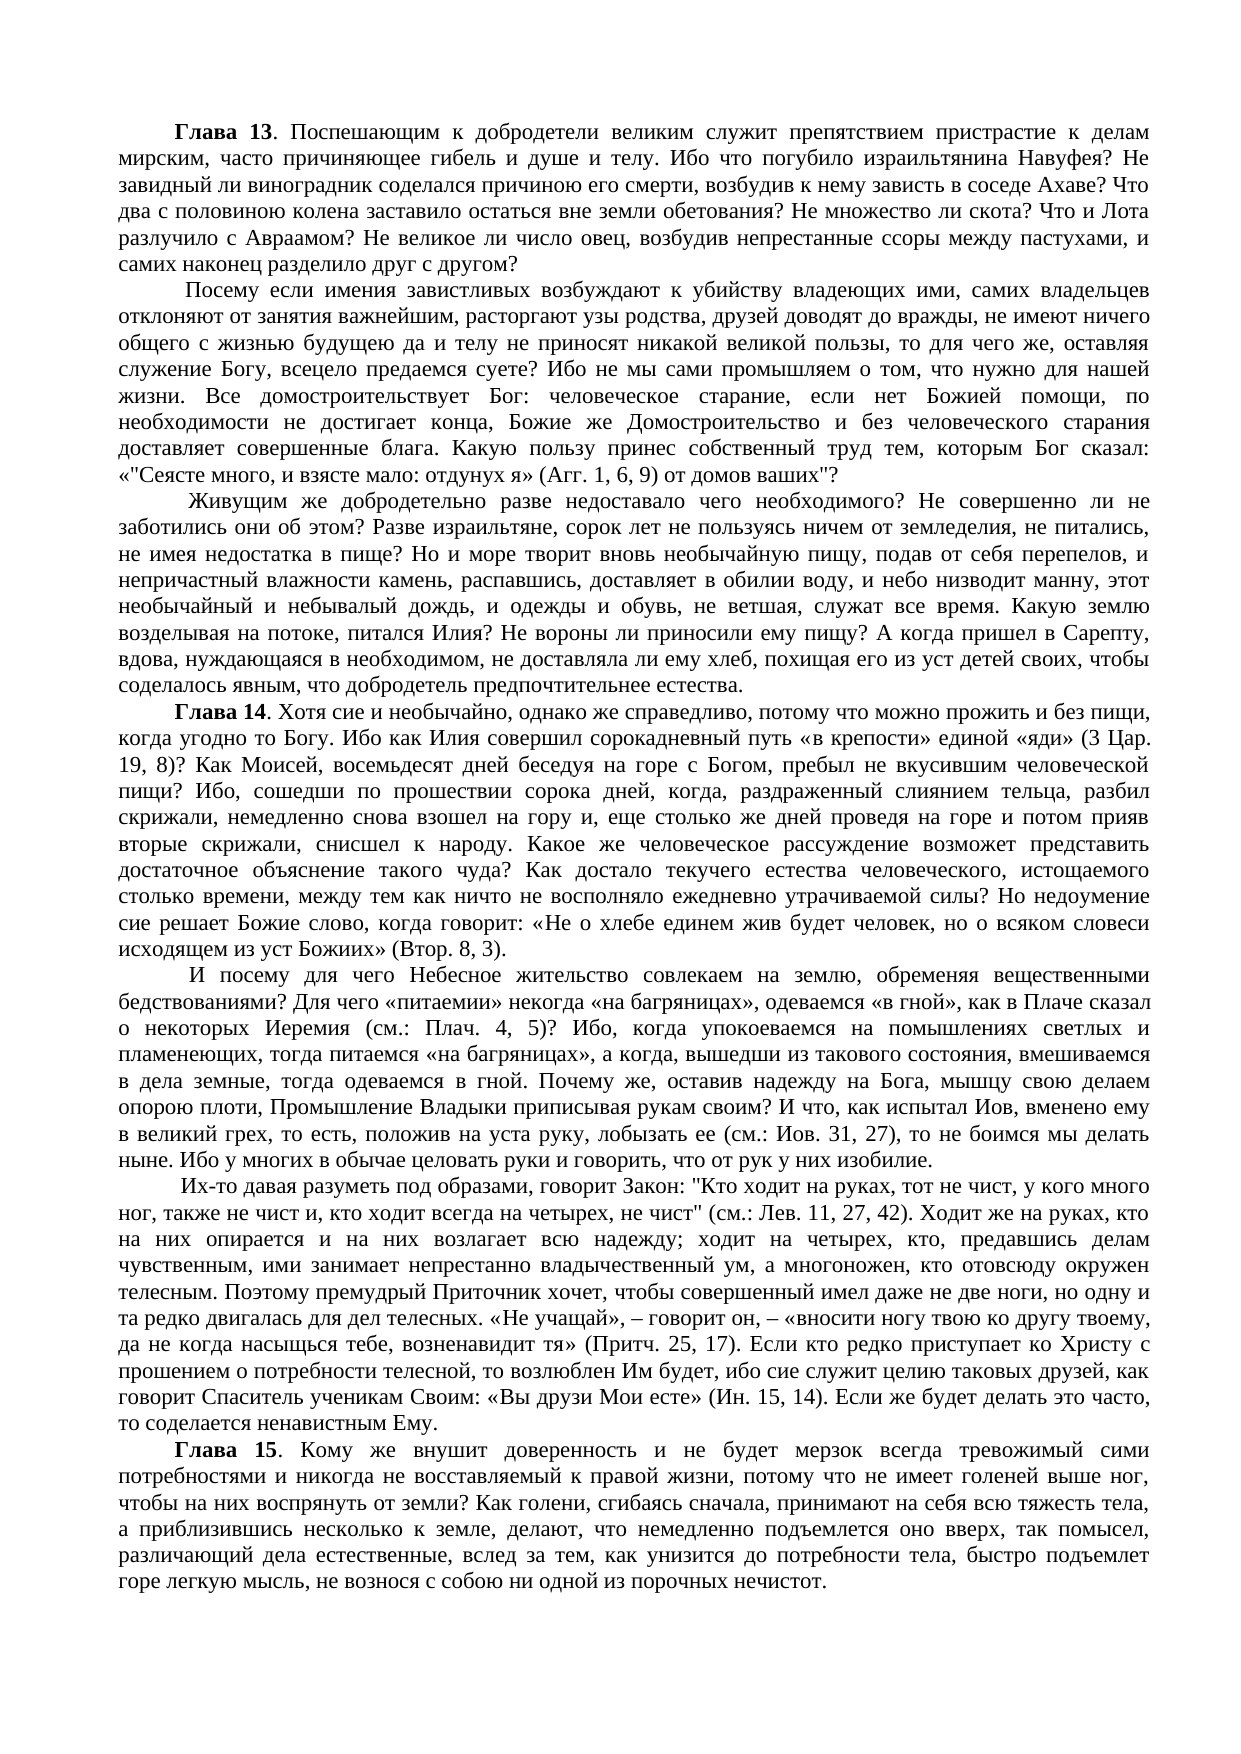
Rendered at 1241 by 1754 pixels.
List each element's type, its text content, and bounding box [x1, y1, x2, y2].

text И посему для чего Небесное жительство совлекаем на землю, обременяя вещественными бедствованиями? Для чего «питаемии» некогда «на багряницах», одеваемся «в гной», как в Плаче сказал о некоторых Иеремия (см.: Плач. 4, 5)? Ибо, когда упокоеваемся на помышлениях светлых и пламенеющих, тогда питаемся «на багряницах», а когда, вышедши из такового состояния, вмешиваемся в дела земные, тогда одеваемся в гной. Почему же, оставив надежду на Бога, мышцу свою делаем опорою плоти, Промышление Владыки приписывая рукам своим? И что, как испытал Иов, вменено ему в великий грех, то есть, положив на уста руку, лобызать ее (см.: Иов. 31, 27), то не боимся мы делать ныне. Ибо у многих в обычае целовать руки и говорить, что от рук у них изобилие. [118, 961, 1152, 1172]
text Живущим же добродетельно разве недоставало чего необходимого? Не совершенно ли не заботились они об этом? Разве израильтяне, сорок лет не пользуясь ничем от земледелия, не питались, не имея недостатка в пище? Но и море творит вновь необычайную пищу, подав от себя перепелов, и непричастный влажности камень, распавшись, доставляет в обилии воду, и небо низводит манну, этот необычайный и небывалый дождь, и одежды и обувь, не ветшая, служат все время. Какую землю возделывая на потоке, питался Илия? Не вороны ли приносили ему пищу? А когда пришел в Сарепту, вдова, нуждающаяся в необходимом, не доставляла ли ему хлеб, похищая его из уст детей своих, чтобы соделалось явным, что добродетель предпочтительнее естества. [118, 487, 1152, 698]
text Глава 14. Хотя сие и необычайно, однако же справедливо, потому что можно прожить и без пищи, когда угодно то Богу. Ибо как Илия совершил сорокадневный путь «в крепости» единой «яди» (3 Цар. 19, 8)? Как Моисей, восемьдесят дней беседуя на горе с Богом, пребыл не вкусившим человеческой пищи? Ибо, сошедши по прошествии сорока дней, когда, раздраженный слиянием тельца, разбил скрижали, немедленно снова взошел на гору и, еще столько же дней проведя на горе и потом прияв вторые скрижали, снисшел к народу. Какое же человеческое рассуждение возможет представить достаточное объяснение такого чуда? Как достало текучего естества человеческого, истощаемого столько времени, между тем как ничто не восполняло ежедневно утрачиваемой силы? Но недоумение сие решает Божие слово, когда говорит: «Не о хлебе единем жив будет человек, но о всяком словеси исходящем из уст Божиих» (Втор. 8, 3). [118, 698, 1152, 961]
text Глава 15. Кому же внушит доверенность и не будет мерзок всегда тревожимый сими потребностями и никогда не восставляемый к правой жизни, потому что не имеет голеней выше ног, чтобы на них воспрянуть от земли? Как голени, сгибаясь сначала, принимают на себя всю тяжесть тела, а приблизившись несколько к земле, делают, что немедленно подъемлется оно вверх, так помысел, различающий дела естественные, вслед за тем, как унизится до потребности тела, быстро подъемлет горе легкую мысль, не вознося с собою ни одной из порочных нечистот. [118, 1436, 1152, 1594]
text Их-то давая разуметь под образами, говорит Закон: "Кто ходит на руках, тот не чист, у кого много ног, также не чист и, кто ходит всегда на четырех, не чист" (см.: Лев. 11, 27, 42). Ходит же на руках, кто на них опирается и на них возлагает всю надежду; ходит на четырех, кто, предавшись делам чувственным, ими занимает непрестанно владычественный ум, а многоножен, кто отовсюду окружен телесным. Поэтому премудрый Приточник хочет, чтобы совершенный имел даже не две ноги, но одну и та редко двигалась для дел телесных. «Не учащай», – говорит он, – «вносити ногу твою ко другу твоему, да не когда насыщься тебе, возненавидит тя» (Притч. 25, 17). Если кто редко приступает ко Христу с прошением о потребности телесной, то возлюблен Им будет, ибо сие служит целию таковых друзей, как говорит Спаситель ученикам Своим: «Вы друзи Мои есте» (Ин. 15, 14). Если же будет делать это часто, то соделается ненавистным Ему. [118, 1172, 1152, 1436]
text Глава 13. Поспешающим к добродетели великим служит препятствием пристрастие к делам мирским, часто причиняющее гибель и душе и телу. Ибо что погубило израильтянина Навуфея? Не завидный ли виноградник соделался причиною его смерти, возбудив к нему зависть в соседе Ахаве? Что два с половиною колена заставило остаться вне земли обетования? Не множество ли скота? Что и Лота разлучило с Авраамом? Не великое ли число овец, возбудив непрестанные ссоры между пастухами, и самих наконец разделило друг с другом? [118, 118, 1152, 276]
text Посему если имения завистливых возбуждают к убийству владеющих ими, самих владельцев отклоняют от занятия важнейшим, расторгают узы родства, друзей доводят до вражды, не имеют ничего общего с жизнью будущею да и телу не приносят никакой великой пользы, то для чего же, оставляя служение Богу, всецело предаемся суете? Ибо не мы сами промышляем о том, что нужно для нашей жизни. Все домостроительствует Бог: человеческое старание, если нет Божией помощи, по необходимости не достигает конца, Божие же Домостроительство и без человеческого старания доставляет совершенные блага. Какую пользу принес собственный труд тем, которым Бог сказал: «"Сеясте много, и взясте мало: отдунух я» (Агг. 1, 6, 9) от домов ваших"? [118, 276, 1152, 487]
